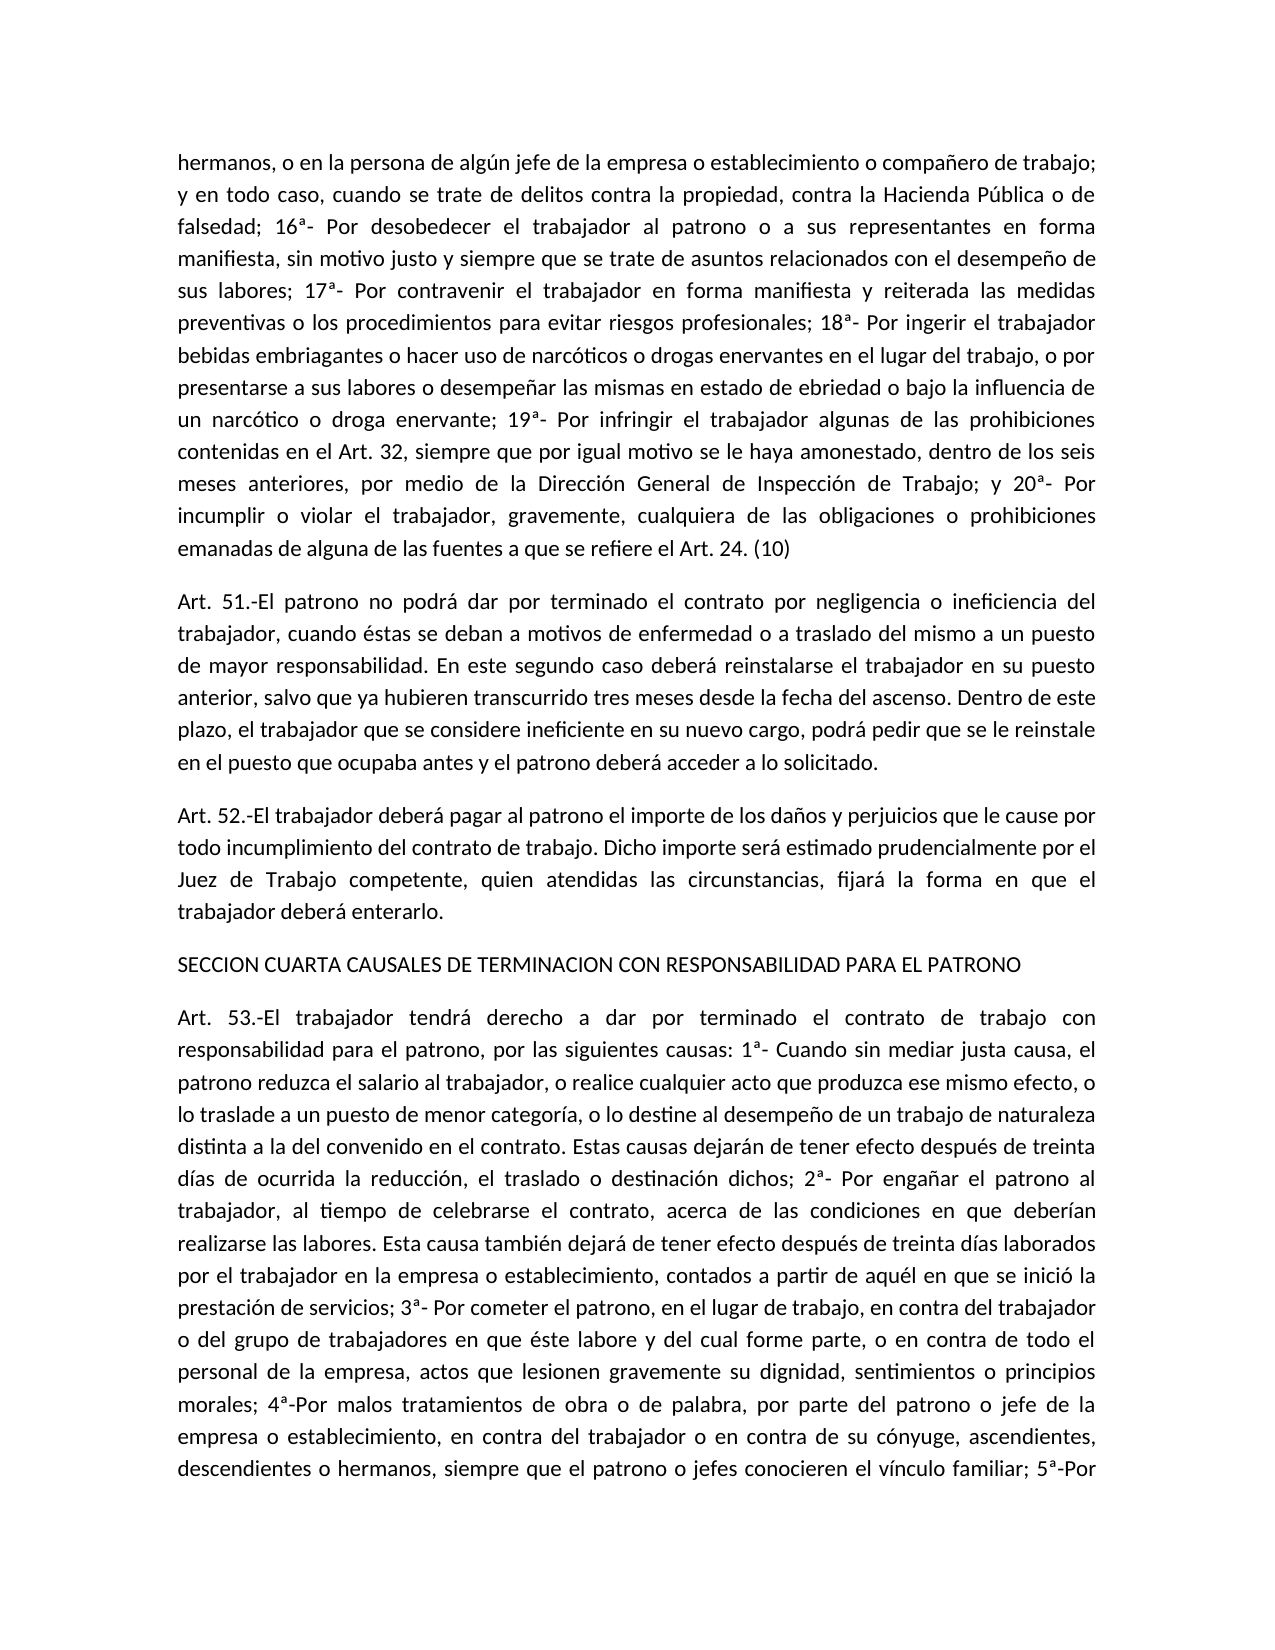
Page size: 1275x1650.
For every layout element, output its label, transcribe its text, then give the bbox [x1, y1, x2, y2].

text SECCION CUARTA CAUSALES DE TERMINACION CON RESPONSABILIDAD PARA EL PATRONO [177, 950, 1098, 978]
text Art. 52.-El trabajador deberá pagar al patrono el importe de los daños y perjuicios que le cause por todo incumplimiento del contrato de trabajo. Dicho importe será estimado prudencialmente por el Juez de Trabajo competente, quien atendidas las circunstancias, fijará la forma en que el trabajador deberá enterarlo. [177, 801, 1098, 925]
text Art. 51.-El patrono no podrá dar por terminado el contrato por negligencia o ineficiencia del trabajador, cuando éstas se deban a motivos de enfermedad o a traslado del mismo a un puesto de mayor responsabilidad. En este segundo caso deberá reinstalarse el trabajador en su puesto anterior, salvo que ya hubieren transcurrido tres meses desde la fecha del ascenso. Dentro de este plazo, el trabajador que se considere ineficiente en su nuevo cargo, podrá pedir que se le reinstale en el puesto que ocupaba antes y el patrono deberá acceder a lo solicitado. [177, 587, 1098, 776]
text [177, 1003, 1098, 1482]
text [177, 148, 1098, 562]
